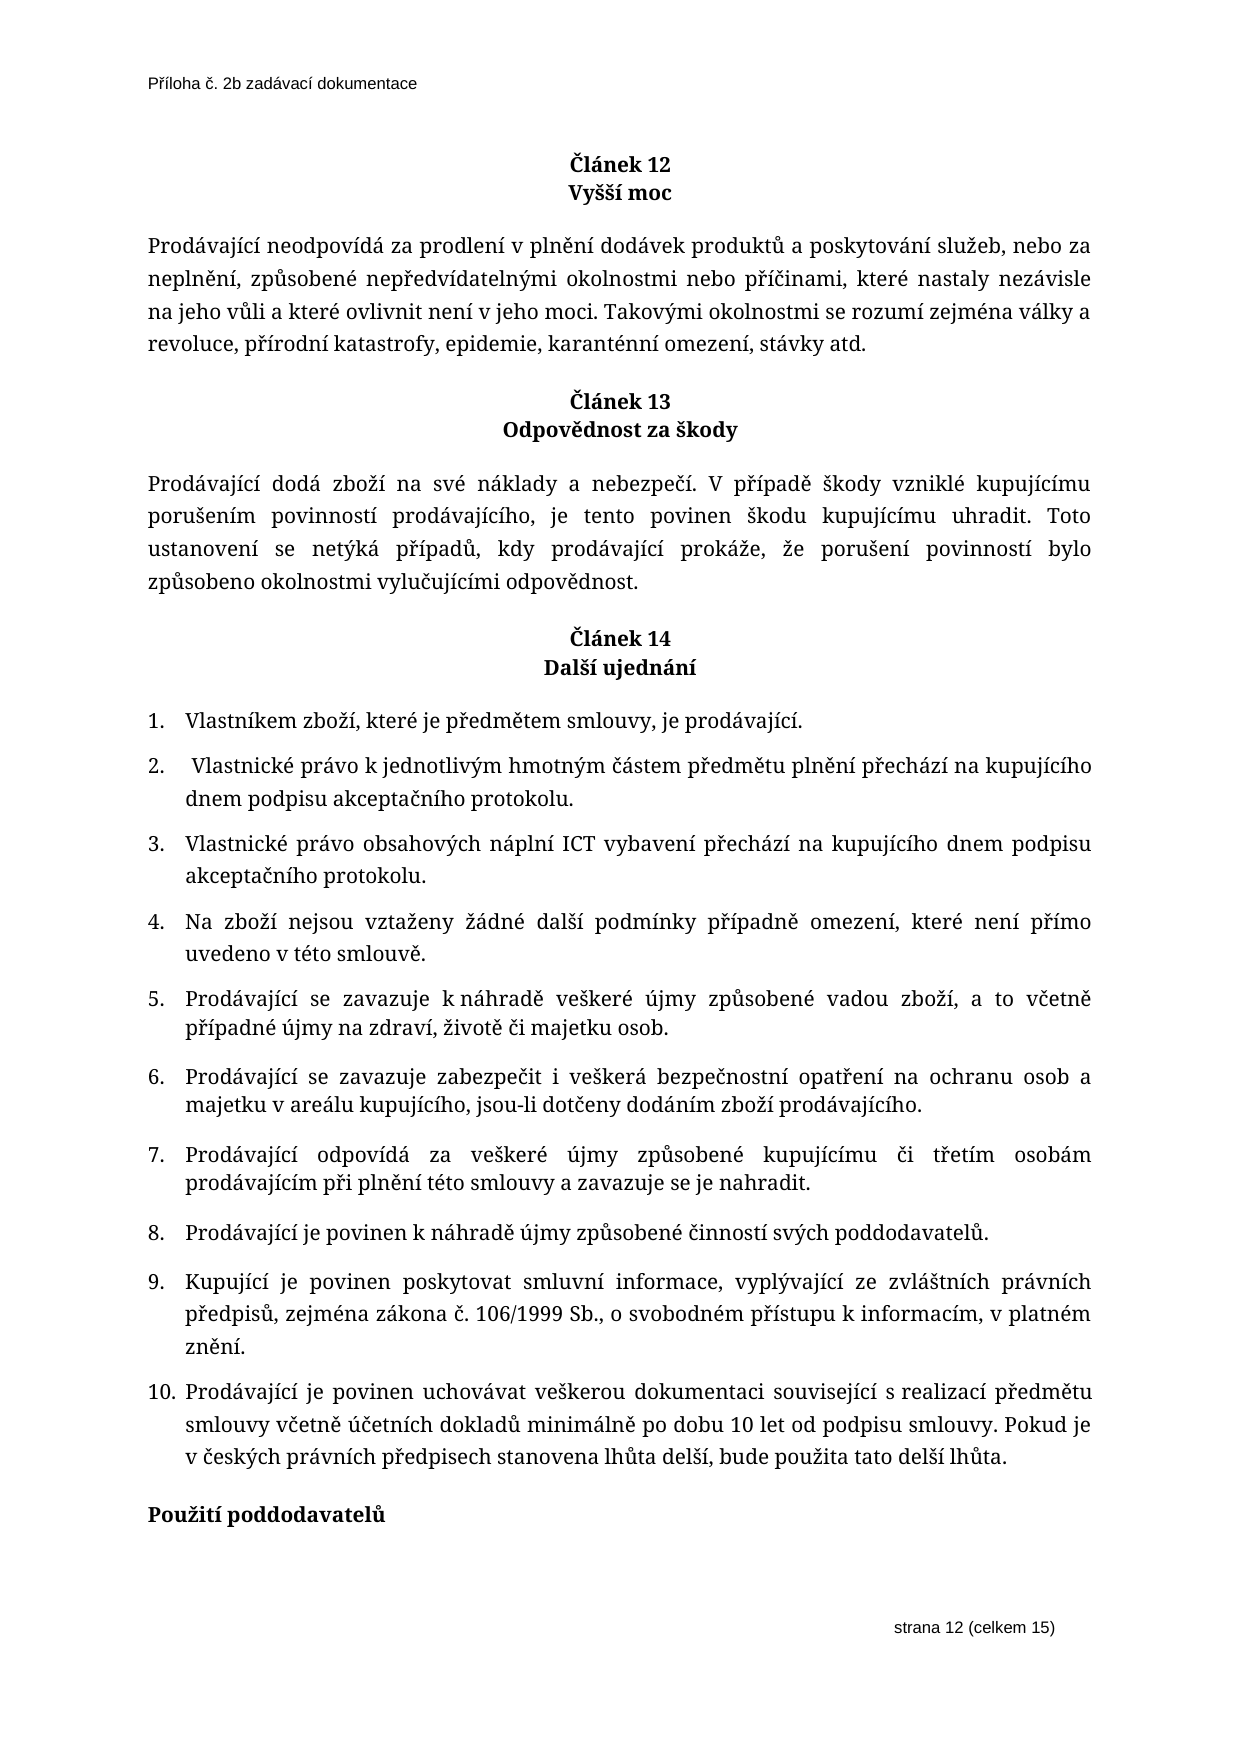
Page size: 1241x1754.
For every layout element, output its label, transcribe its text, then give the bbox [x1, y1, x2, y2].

text Prodávající dodá zboží na své náklady a nebezpečí. V případě škody vzniklé kupujícímu porušením povinností prodávajícího, je tento povinen škodu kupujícímu uhradit. Toto ustanovení se netýká případů, kdy prodávající prokáže, že porušení povinností bylo způsobeno okolnostmi vylučujícími odpovědnost. [148, 469, 1092, 595]
list Kupující je povinen poskytovat smluvní informace, vyplývající ze zvláštních právních předpisů, zejména zákona č. 106/1999 Sb., o svobodném přístupu k informacím, v platném znění. [148, 1267, 1092, 1361]
subtitle Vyšší moc [148, 178, 1092, 207]
list Vlastnické právo k jednotlivým hmotným částem předmětu plnění přechází na kupujícího dnem podpisu akceptačního protokolu. [148, 751, 1092, 812]
list Prodávající se zavazuje k náhradě veškeré újmy způsobené vadou zboží, a to včetně případné újmy na zdraví, životě či majetku osob. [148, 984, 1092, 1041]
list Prodávající se zavazuje zabezpečit i veškerá bezpečnostní opatření na ochranu osob a majetku v areálu kupujícího, jsou-li dotčeny dodáním zboží prodávajícího. [148, 1062, 1092, 1119]
text Prodávající neodpovídá za prodlení v plnění dodávek produktů a poskytování služeb, nebo za neplnění, způsobené nepředvídatelnými okolnostmi nebo příčinami, které nastaly nezávisle na jeho vůli a které ovlivnit není v jeho moci. Takovými okolnostmi se rozumí zejména války a revoluce, přírodní katastrofy, epidemie, karanténní omezení, stávky atd. [148, 232, 1092, 358]
text Článek 14 [148, 624, 1092, 653]
text Článek 12 [148, 150, 1092, 178]
list Prodávající je povinen uchovávat veškerou dokumentaci související s realizací předmětu smlouvy včetně účetních dokladů minimálně po dobu 10 let od podpisu smlouvy. Pokud je v českých právních předpisech stanovena lhůta delší, bude použita tato delší lhůta. [148, 1377, 1092, 1471]
list Na zboží nejsou vztaženy žádné další podmínky případně omezení, které není přímo uvedeno v této smlouvě. [148, 907, 1092, 968]
list Vlastníkem zboží, které je předmětem smlouvy, je prodávající. [148, 706, 1092, 735]
list Prodávající odpovídá za veškeré újmy způsobené kupujícímu či třetím osobám prodávajícím při plnění této smlouvy a zavazuje se je nahradit. [148, 1140, 1092, 1197]
list Prodávající je povinen k náhradě újmy způsobené činností svých poddodavatelů. [148, 1218, 1092, 1246]
subtitle Další ujednání [148, 653, 1092, 681]
list Vlastnické právo obsahových náplní ICT vybavení přechází na kupujícího dnem podpisu akceptačního protokolu. [148, 829, 1092, 890]
text Článek 13 [148, 387, 1092, 416]
subtitle Odpovědnost za škody [148, 416, 1092, 444]
text Použití poddodavatelů [148, 1500, 1092, 1528]
